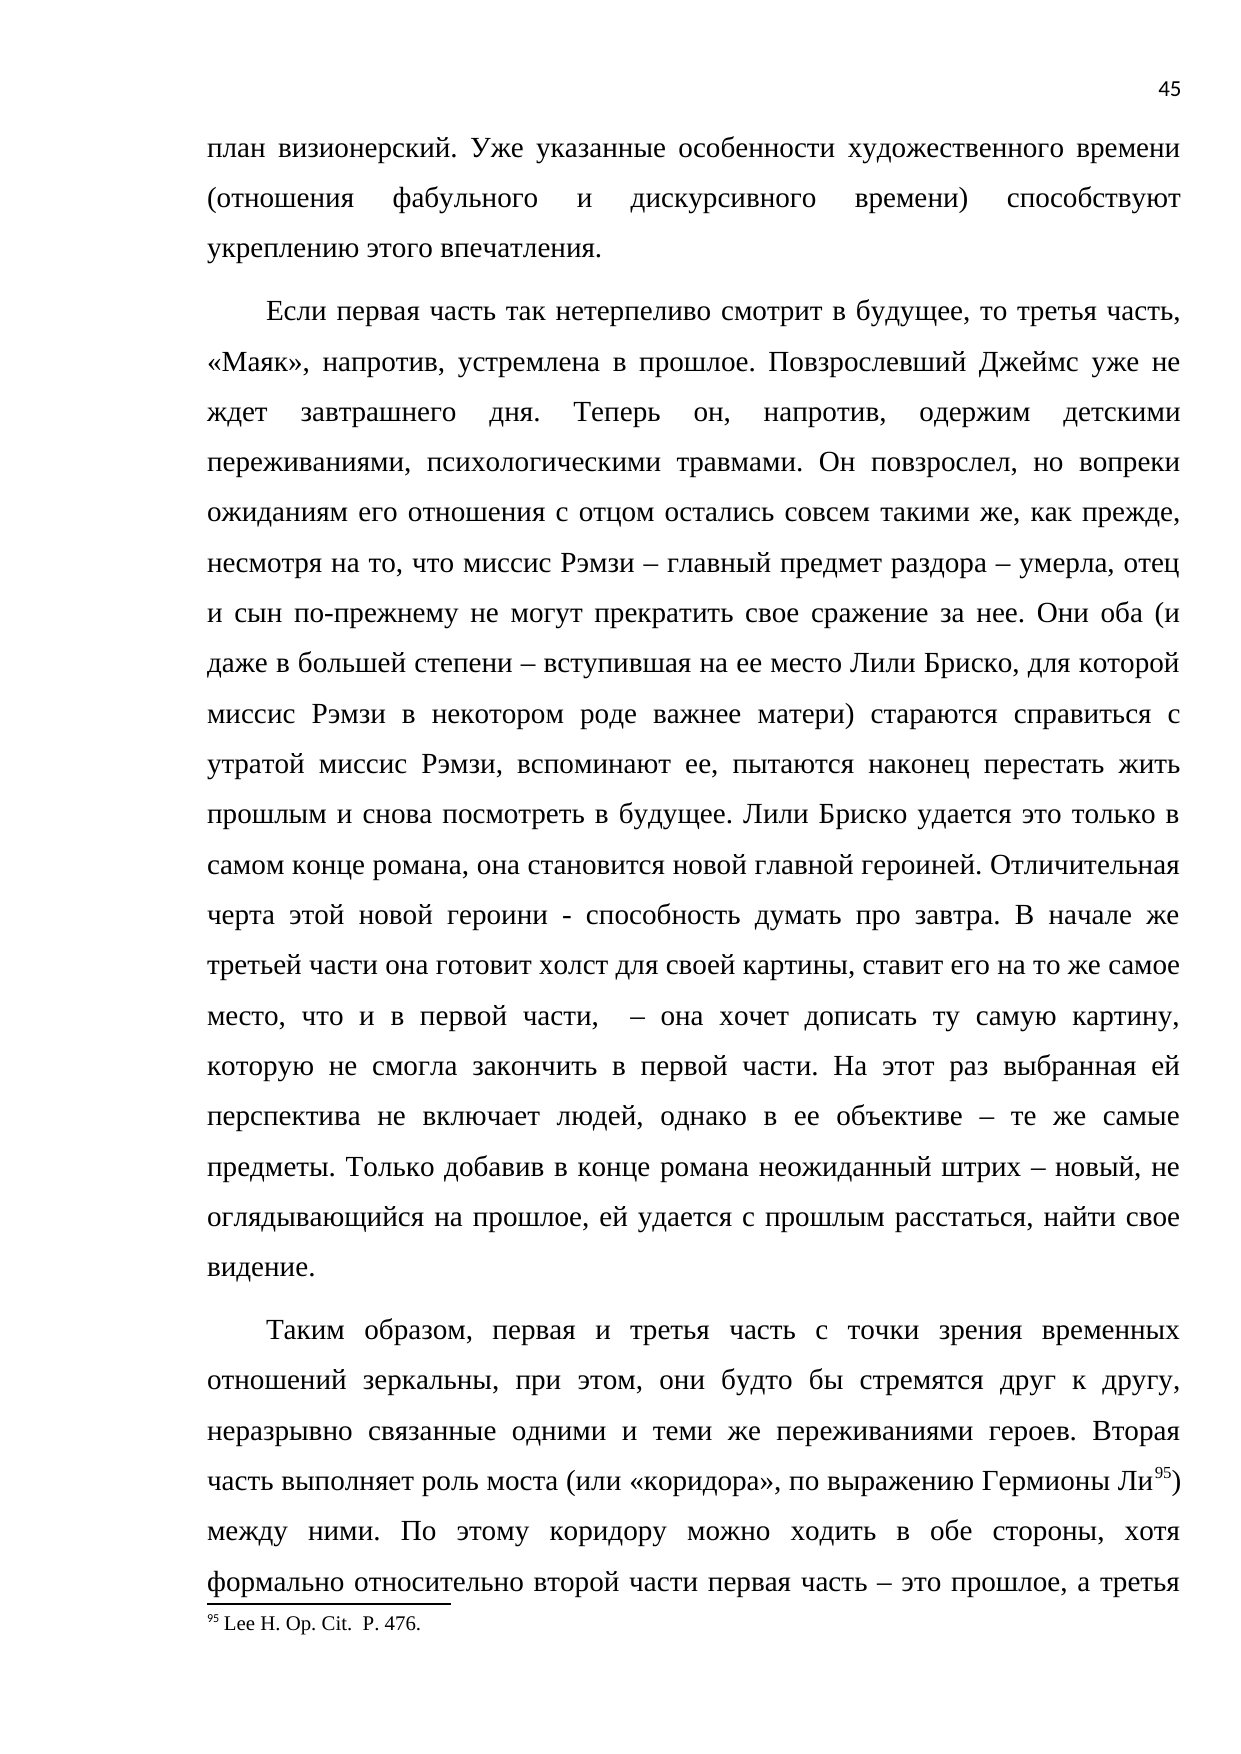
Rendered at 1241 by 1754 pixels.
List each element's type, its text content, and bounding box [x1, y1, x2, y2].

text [207, 1312, 1181, 1597]
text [207, 130, 1181, 264]
text Если первая часть так нетерпеливо смотрит в будущее, то третья часть, «Маяк», напротив, устремлена в прошлое. Повзрослевший Джеймс уже не ждет завтрашнего дня. Теперь он, напротив, одержим детскими переживаниями, психологическими травмами. Он повзрослел, но вопреки ожиданиям его отношения с отцом остались совсем такими же, как прежде, несмотря на то, что миссис Рэмзи – главный предмет раздора – умерла, отец и сын по-прежнему не могут прекратить свое сражение за нее. Они оба (и даже в большей степени – вступившая на ее место Лили Бриско, для которой миссис Рэмзи в некотором роде важнее матери) стараются справиться с утратой миссис Рэмзи, вспоминают ее, пытаются наконец перестать жить прошлым и снова посмотреть в будущее. Лили Бриско удается это только в самом конце романа, она становится новой главной героиней. Отличительная черта этой новой героини - способность думать про завтра. В начале же третьей части она готовит холст для своей картины, ставит его на то же самое место, что и в первой части, – она хочет дописать ту самую картину, которую не смогла закончить в первой части. На этот раз выбранная ей перспектива не включает людей, однако в ее объективе – те же самые предметы. Только добавив в конце романа неожиданный штрих – новый, не оглядывающийся на прошлое, ей удается с прошлым расстаться, найти свое видение. [207, 293, 1181, 1283]
